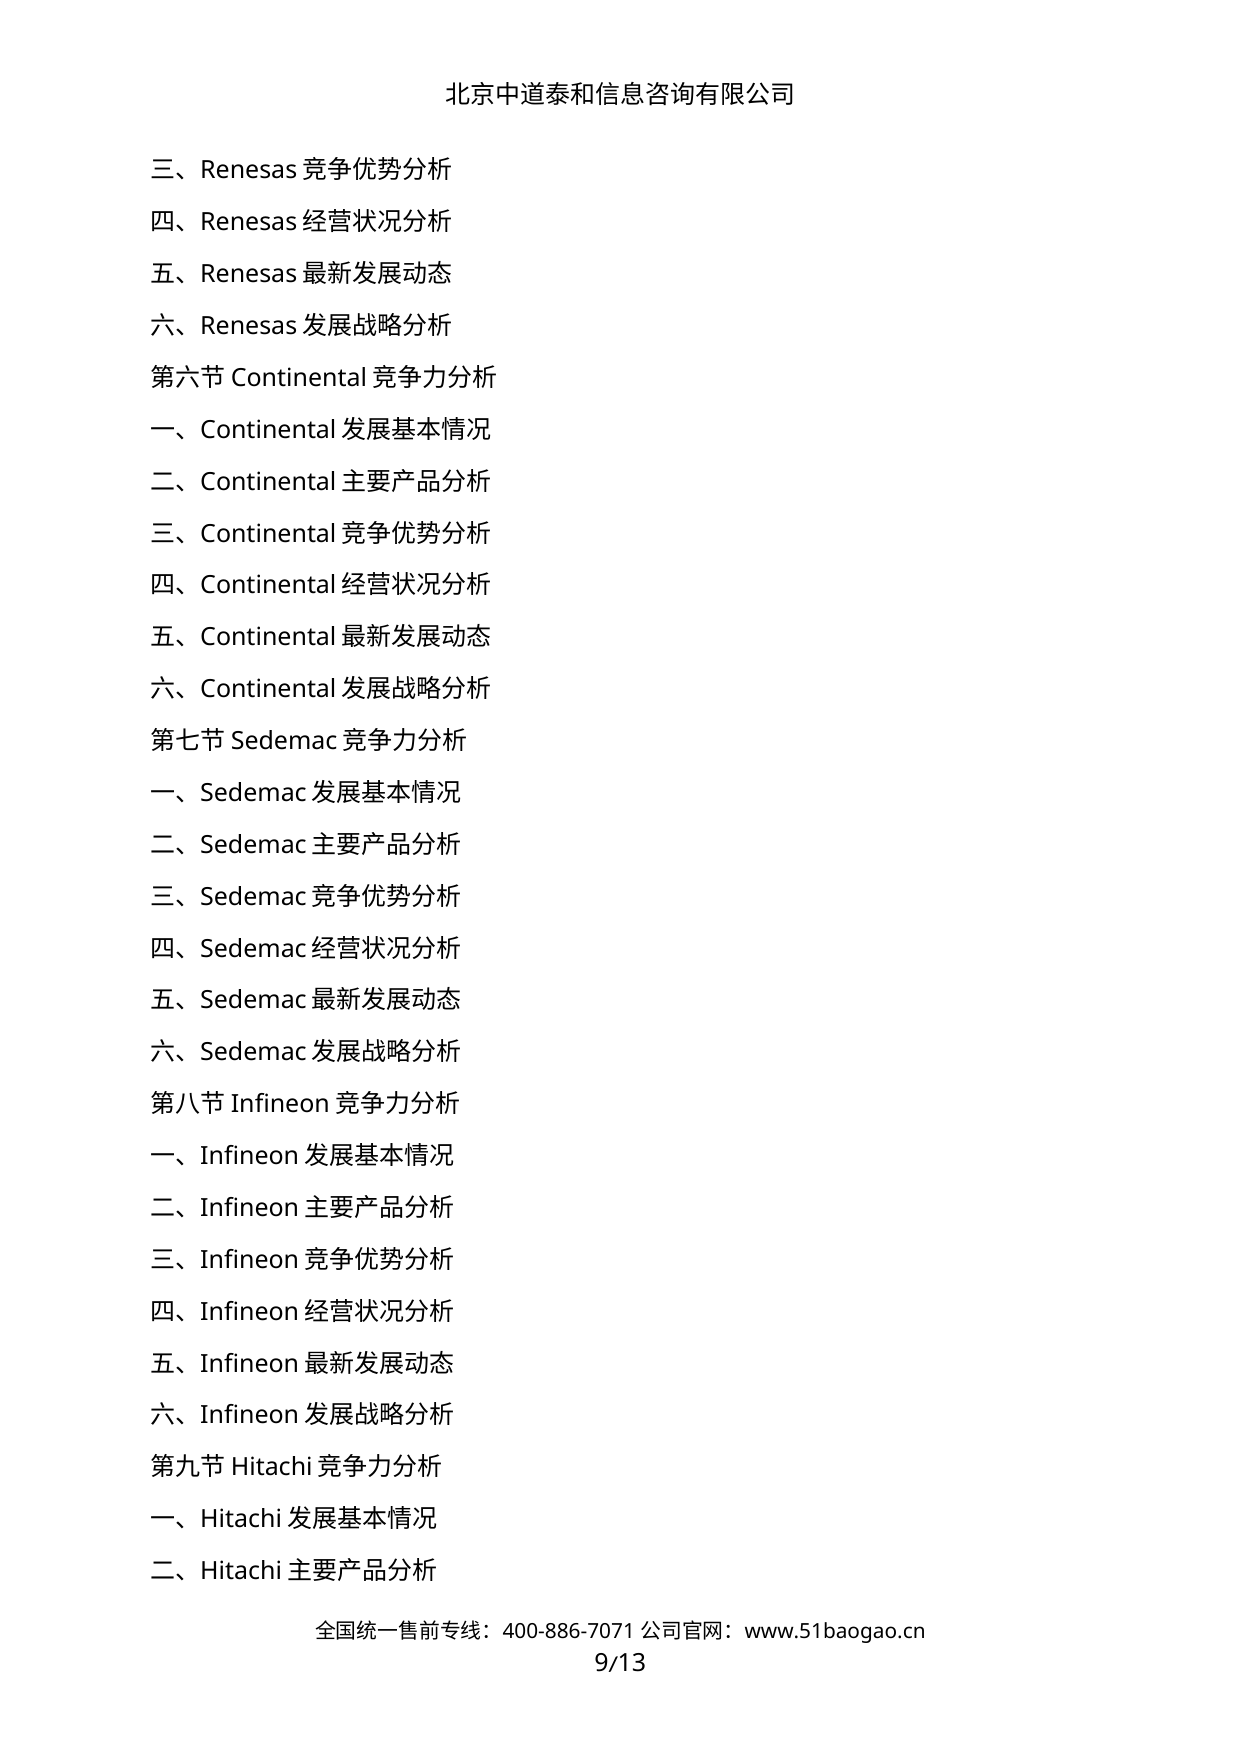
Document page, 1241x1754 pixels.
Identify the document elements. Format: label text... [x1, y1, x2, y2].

text 一、Hitachi发展基本情况 [150, 1499, 1090, 1535]
text 五、Renesas最新发展动态 [150, 254, 1090, 290]
text 四、Sedemac经营状况分析 [150, 928, 1090, 964]
text 第七节 Sedemac竞争力分析 [150, 721, 1090, 757]
text 三、Infineon竞争优势分析 [150, 1239, 1090, 1276]
text 三、Continental竞争优势分析 [150, 513, 1090, 549]
text 二、Hitachi主要产品分析 [150, 1551, 1090, 1587]
text 第九节 Hitachi竞争力分析 [150, 1447, 1090, 1483]
text 一、Infineon发展基本情况 [150, 1136, 1090, 1172]
text 第六节 Continental竞争力分析 [150, 357, 1090, 394]
text 一、Sedemac发展基本情况 [150, 772, 1090, 809]
text 五、Infineon最新发展动态 [150, 1343, 1090, 1379]
text 三、Sedemac竞争优势分析 [150, 876, 1090, 912]
text 二、Infineon主要产品分析 [150, 1187, 1090, 1224]
text 六、Continental发展战略分析 [150, 669, 1090, 705]
text 二、Sedemac主要产品分析 [150, 824, 1090, 861]
text 四、Infineon经营状况分析 [150, 1291, 1090, 1327]
text 六、Sedemac发展战略分析 [150, 1032, 1090, 1068]
text 第八节 Infineon竞争力分析 [150, 1084, 1090, 1120]
text 五、Continental最新发展动态 [150, 617, 1090, 653]
text 四、Renesas经营状况分析 [150, 202, 1090, 238]
text 四、Continental经营状况分析 [150, 565, 1090, 601]
text 五、Sedemac最新发展动态 [150, 980, 1090, 1016]
text 一、Continental发展基本情况 [150, 409, 1090, 446]
text 六、Renesas发展战略分析 [150, 306, 1090, 342]
text 三、Renesas竞争优势分析 [150, 150, 1090, 186]
text 二、Continental主要产品分析 [150, 461, 1090, 497]
text 六、Infineon发展战略分析 [150, 1395, 1090, 1431]
